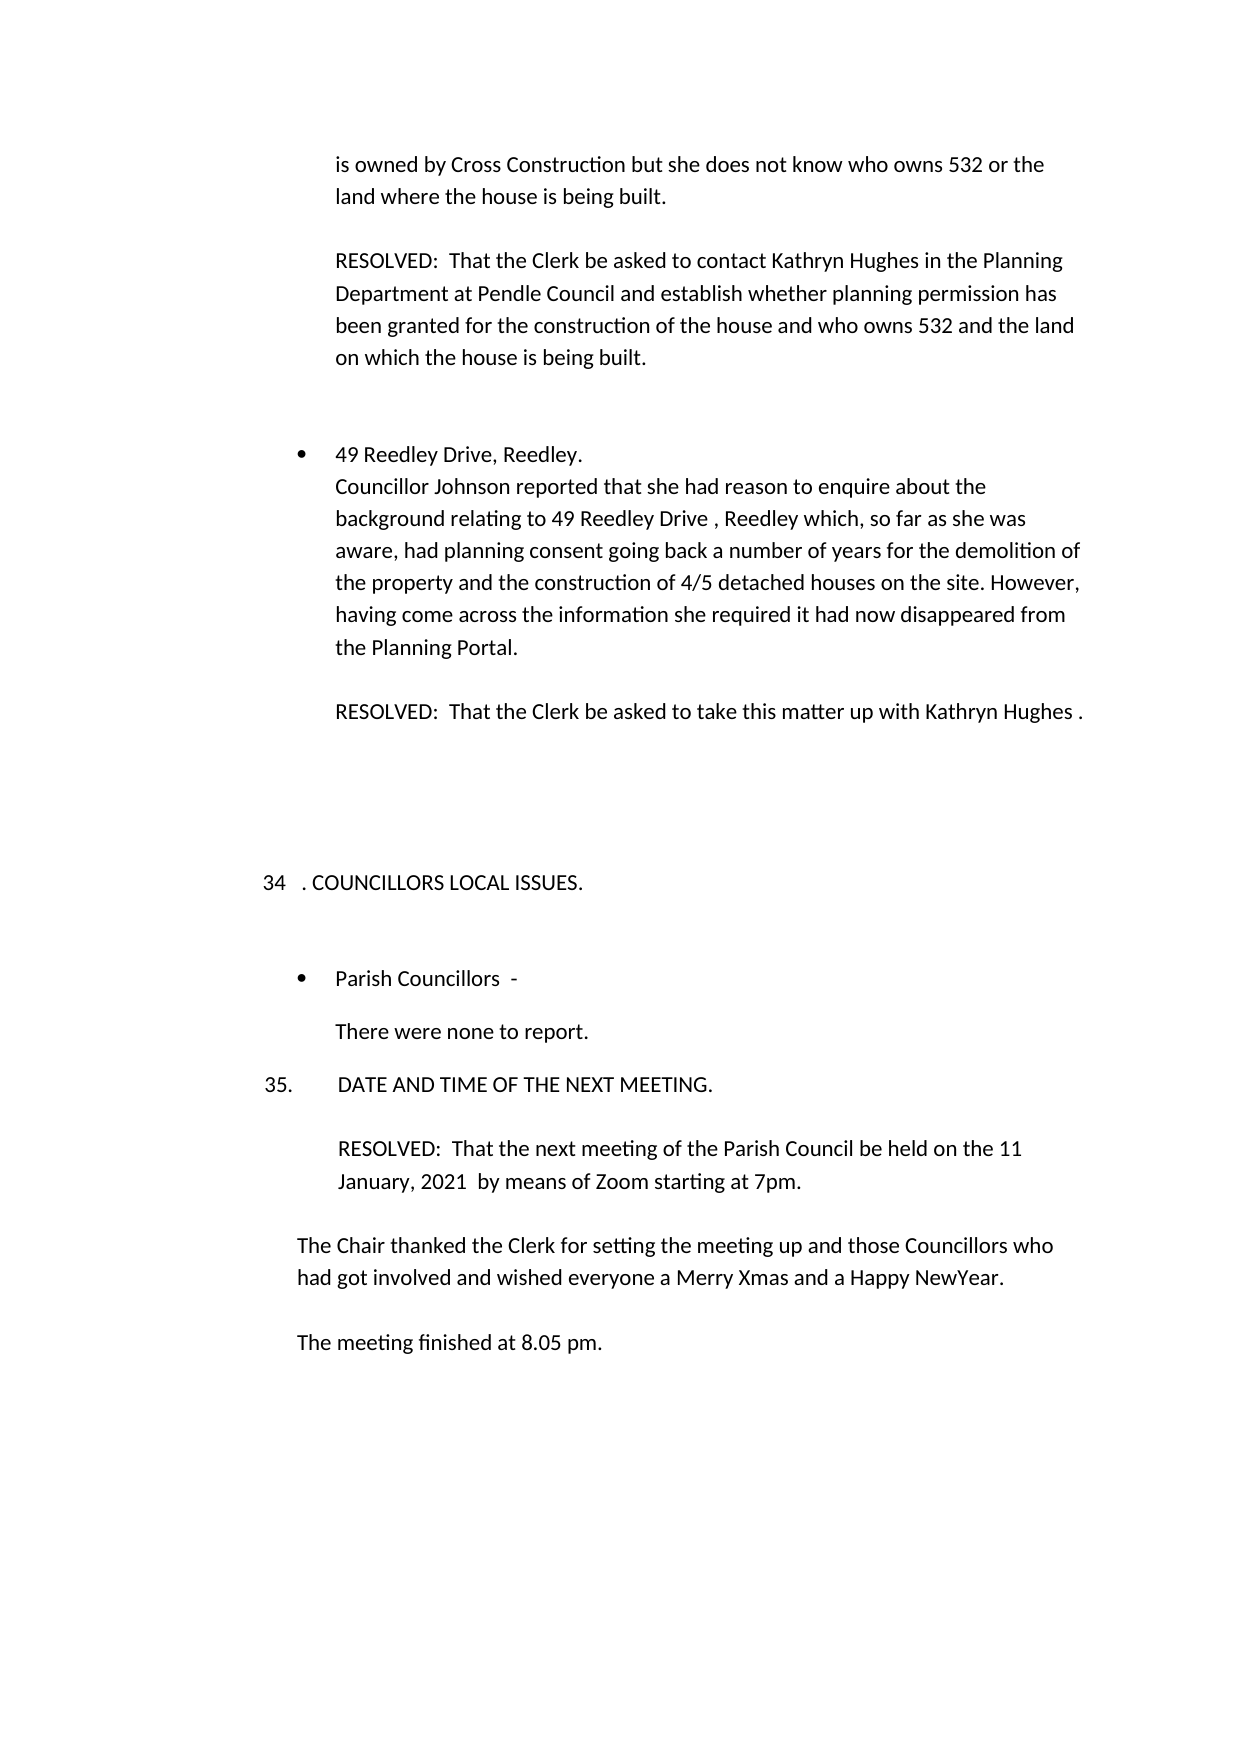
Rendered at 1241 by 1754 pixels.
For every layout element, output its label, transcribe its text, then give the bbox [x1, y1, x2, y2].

list The Chair thanked the Clerk for setting the meeting up and those Councillors who had got involved and wished everyone a Merry Xmas and a Happy NewYear. [297, 1231, 1090, 1291]
list January, 2021 by means of Zoom starting at 7pm. [297, 1167, 1090, 1195]
list 49 Reedley Drive, Reedley. [298, 440, 1090, 468]
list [335, 150, 1090, 210]
list Parish Councillors - [298, 964, 1090, 992]
list The meeting finished at 8.05 pm. [297, 1328, 1090, 1356]
text There were none to report. [335, 1017, 1090, 1045]
list RESOLVED: That the Clerk be asked to take this matter up with Kathryn Hughes . [335, 697, 1090, 725]
list DATE AND TIME OF THE NEXT MEETING. [264, 1070, 1090, 1098]
list RESOLVED: That the next meeting of the Parish Council be held on the 11 [297, 1134, 1090, 1163]
list 34 . COUNCILLORS LOCAL ISSUES. [262, 868, 1090, 896]
list RESOLVED: That the Clerk be asked to contact Kathryn Hughes in the Planning Department at Pendle Council and establish whether planning permission has been granted for the construction of the house and who owns 532 and the land on which the house is being built. [335, 247, 1090, 371]
list Councillor Johnson reported that she had reason to enquire about the background relating to 49 Reedley Drive , Reedley which, so far as she was aware, had planning consent going back a number of years for the demolition of the property and the construction of 4/5 detached houses on the site. However, having come across the information she required it had now disappeared from the Planning Portal. [335, 472, 1090, 661]
